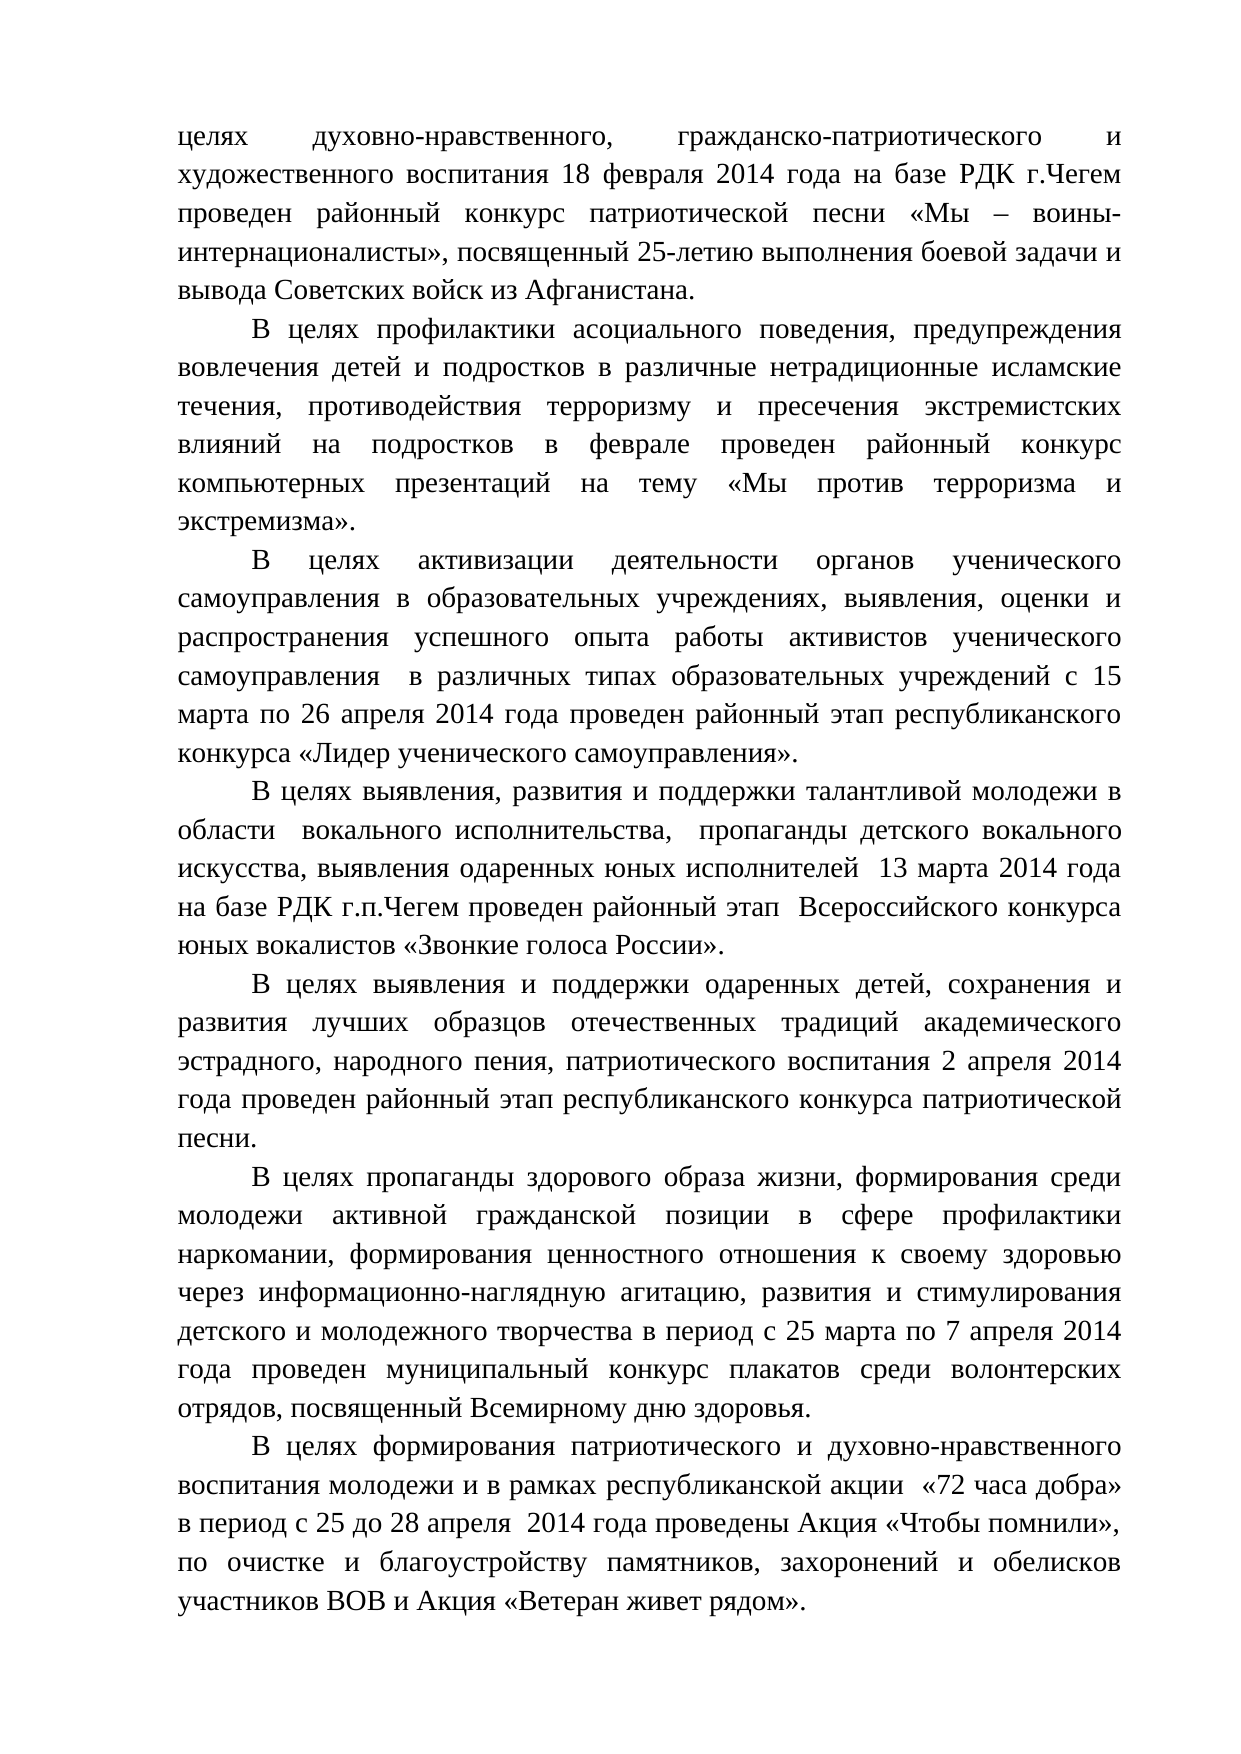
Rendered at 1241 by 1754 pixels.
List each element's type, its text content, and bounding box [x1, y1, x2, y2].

text В целях активизации деятельности органов ученического самоуправления в образовательных учреждениях, выявления, оценки и распространения успешного опыта работы активистов ученического самоуправления в различных типах образовательных учреждений с 15 марта по 26 апреля 2014 года проведен районный этап республиканского конкурса «Лидер ученического самоуправления». [177, 542, 1122, 768]
text В целях профилактики асоциального поведения, предупреждения вовлечения детей и подростков в различные нетрадиционные исламские течения, противодействия терроризму и пресечения экстремистских влияний на подростков в феврале проведен районный конкурс компьютерных презентаций на тему «Мы против терроризма и экстремизма». [177, 311, 1122, 537]
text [177, 118, 1122, 306]
text В целях выявления и поддержки одаренных детей, сохранения и развития лучших образцов отечественных традиций академического эстрадного, народного пения, патриотического воспитания 2 апреля 2014 года проведен районный этап республиканского конкурса патриотической песни. [177, 966, 1122, 1154]
text В целях выявления, развития и поддержки талантливой молодежи в области вокального исполнительства, пропаганды детского вокального искусства, выявления одаренных юных исполнителей 13 марта 2014 года на базе РДК г.п.Чегем проведен районный этап Всероссийского конкурса юных вокалистов «Звонкие голоса России». [177, 773, 1122, 961]
text В целях формирования патриотического и духовно-нравственного воспитания молодежи и в рамках республиканской акции «72 часа добра» в период с 25 до 28 апреля 2014 года проведены Акция «Чтобы помнили», по очистке и благоустройству памятников, захоронений и обелисков участников ВОВ и Акция «Ветеран живет рядом». [177, 1428, 1122, 1616]
text В целях пропаганды здорового образа жизни, формирования среди молодежи активной гражданской позиции в сфере профилактики наркомании, формирования ценностного отношения к своему здоровью через информационно-наглядную агитацию, развития и стимулирования детского и молодежного творчества в период с 25 марта по 7 апреля 2014 года проведен муниципальный конкурс плакатов среди волонтерских отрядов, посвященный Всемирному дню здоровья. [177, 1159, 1122, 1423]
